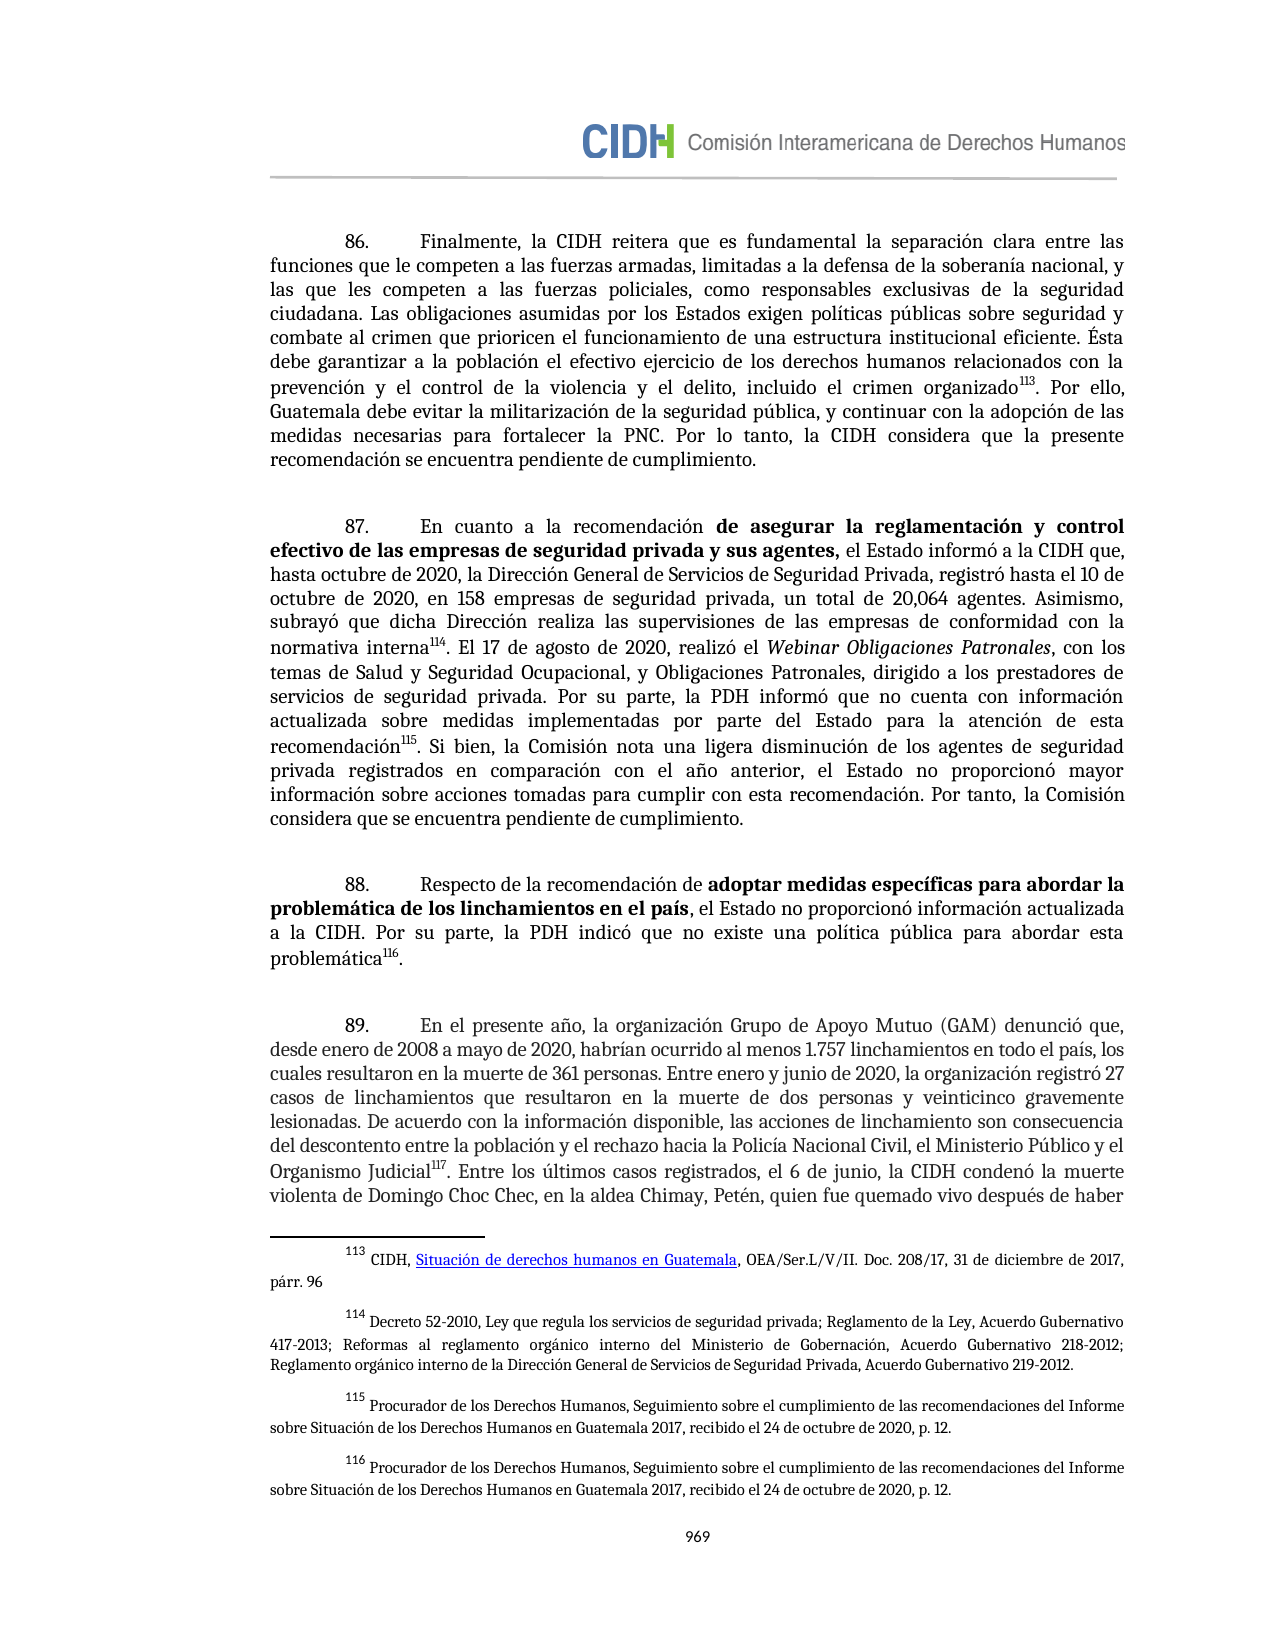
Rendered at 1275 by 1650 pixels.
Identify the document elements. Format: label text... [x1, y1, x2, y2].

list En cuanto a la recomendación de asegurar la reglamentación y control efectivo de las empresas de seguridad privada y sus agentes, el Estado informó a la CIDH que, hasta octubre de 2020, la Dirección General de Servicios de Seguridad Privada, registró hasta el 10 de octubre de 2020, en 158 empresas de seguridad privada, un total de 20,064 agentes. Asimismo, subrayó que dicha Dirección realiza las supervisiones de las empresas de conformidad con la normativa interna. El 17 de agosto de 2020, realizó el Webinar Obligaciones Patronales, con los temas de Salud y Seguridad Ocupacional, y Obligaciones Patronales, dirigido a los prestadores de servicios de seguridad privada. Por su parte, la PDH informó que no cuenta con información actualizada sobre medidas implementadas por parte del Estado para la atención de esta recomendación. Si bien, la Comisión nota una ligera disminución de los agentes de seguridad privada registrados en comparación con el año anterior, el Estado no proporcionó mayor información sobre acciones tomadas para cumplir con esta recomendación. Por tanto, la Comisión considera que se encuentra pendiente de cumplimiento. [270, 514, 1125, 831]
list Respecto de la recomendación de adoptar medidas específicas para abordar la problemática de los linchamientos en el país, el Estado no proporcionó información actualizada a la CIDH. Por su parte, la PDH indicó que no existe una política pública para abordar esta problemática. [270, 873, 1125, 971]
list Finalmente, la CIDH reitera que es fundamental la separación clara entre las funciones que le competen a las fuerzas armadas, limitadas a la defensa de la soberanía nacional, y las que les competen a las fuerzas policiales, como responsables exclusivas de la seguridad ciudadana. Las obligaciones asumidas por los Estados exigen políticas públicas sobre seguridad y combate al crimen que prioricen el funcionamiento de una estructura institucional eficiente. Ésta debe garantizar a la población el efectivo ejercicio de los derechos humanos relacionados con la prevención y el control de la violencia y el delito, incluido el crimen organizado. Por ello, Guatemala debe evitar la militarización de la seguridad pública, y continuar con la adopción de las medidas necesarias para fortalecer la PNC. Por lo tanto, la CIDH considera que la presente recomendación se encuentra pendiente de cumplimiento. [270, 230, 1125, 472]
